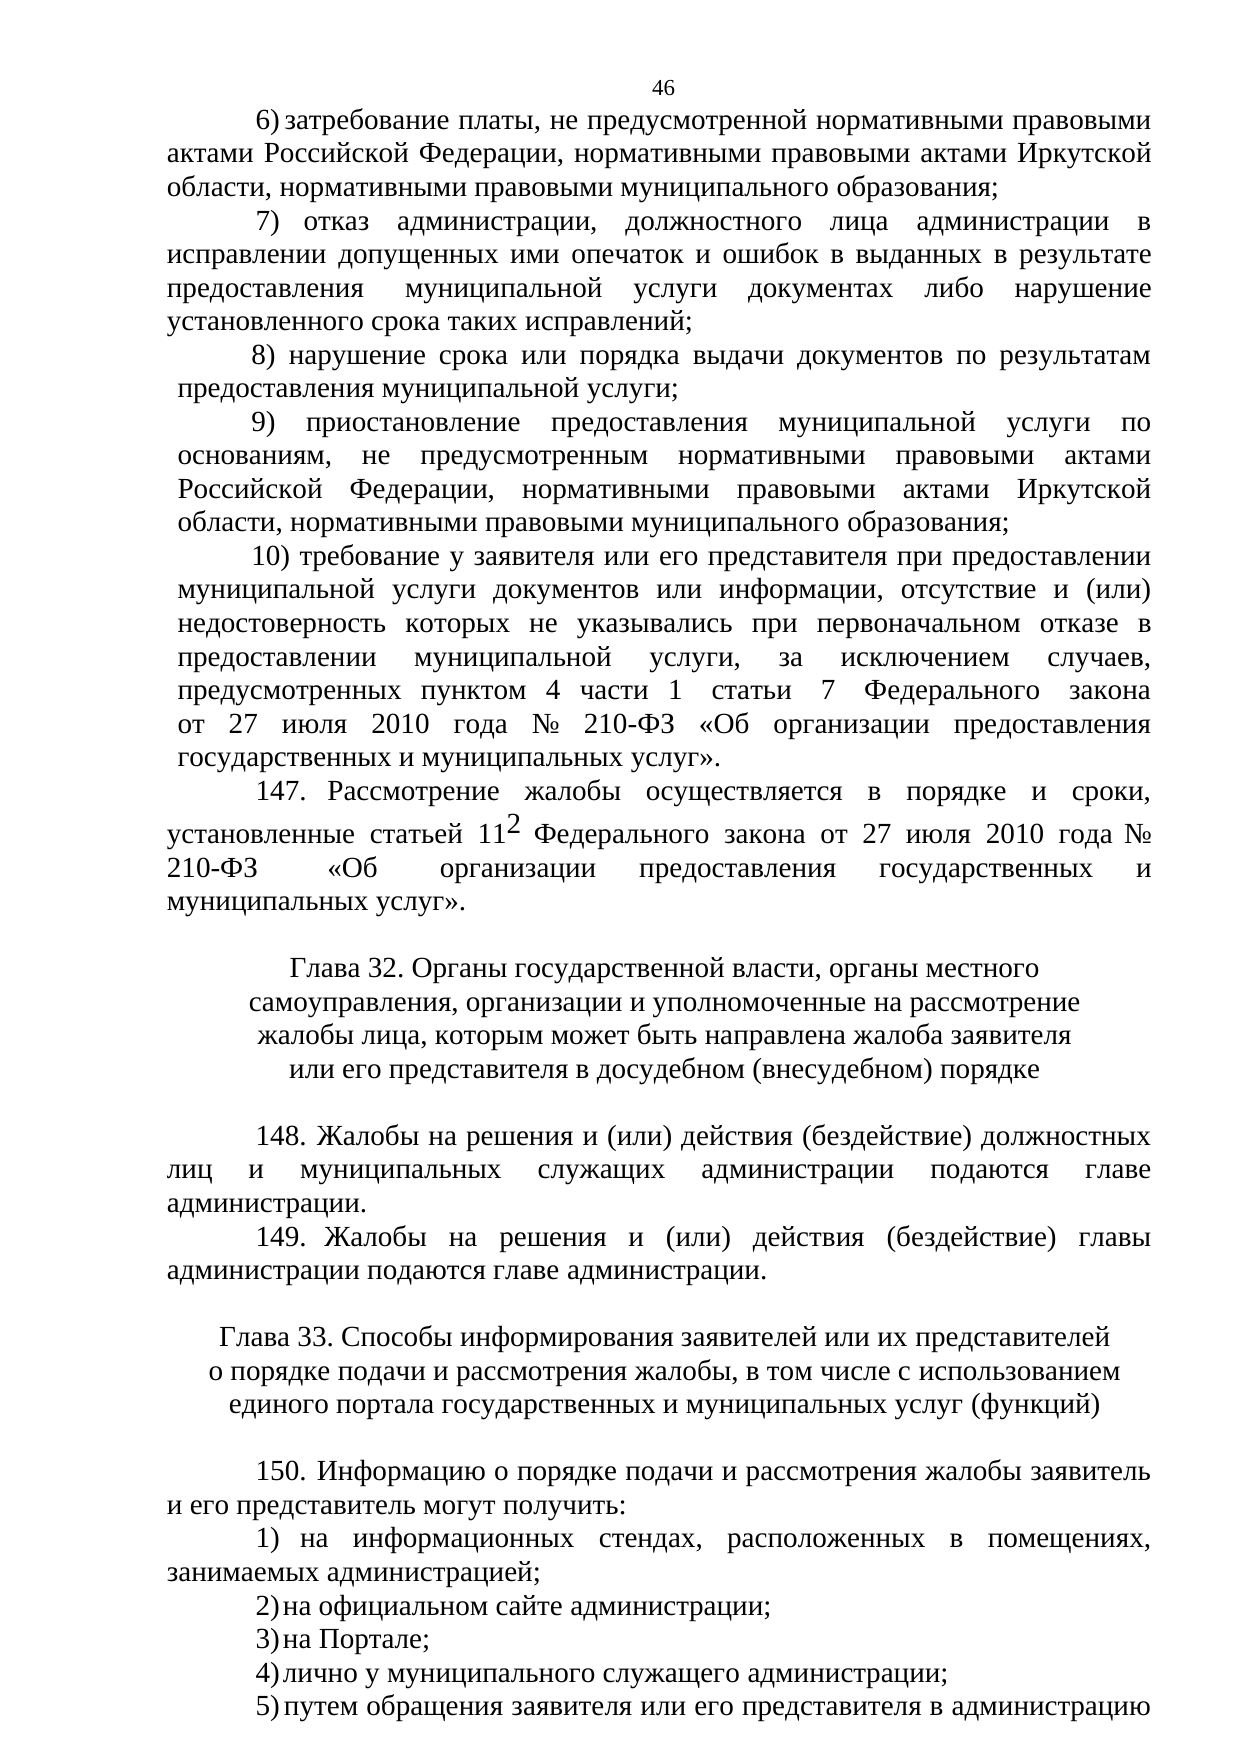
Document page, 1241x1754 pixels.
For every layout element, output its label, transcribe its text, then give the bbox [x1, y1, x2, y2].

list требование у заявителя или его представителя при предоставлении муниципальной услуги документов или информации, отсутствие и (или) недостоверность которых не указывались при первоначальном отказе в предоставлении муниципальной услуги, за исключением случаев, предусмотренных пунктом 4 части 1 статьи 7 Федерального закона от 27 июля 2010 года № 210-ФЗ «Об организации предоставления государственных и муниципальных услуг». [177, 538, 1152, 773]
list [167, 1688, 1152, 1722]
list на Портале; [167, 1621, 1165, 1655]
text Глава 32. Органы государственной власти, органы местного самоуправления, организации и уполномоченные на рассмотрение жалобы лица, которым может быть направлена жалоба заявителя или его представителя в досудебном (внесудебном) порядке [248, 950, 1081, 1084]
list Жалобы на решения и (или) действия (бездействие) должностных лиц и муниципальных служащих администрации подаются главе администрации. [167, 1118, 1152, 1219]
list Информацию о порядке подачи и рассмотрения жалобы заявитель и его представитель могут получить: [167, 1453, 1152, 1521]
list нарушение срока или порядка выдачи документов по результатам предоставления муниципальной услуги; [177, 337, 1152, 404]
list приостановление предоставления муниципальной услуги по основаниям, не предусмотренным нормативными правовыми актами Российской Федерации, нормативными правовыми актами Иркутской области, нормативными правовыми муниципального образования; [177, 404, 1152, 538]
list на информационных стендах, расположенных в помещениях, занимаемых администрацией; [167, 1521, 1152, 1588]
list Рассмотрение жалобы осуществляется в порядке и сроки, установленные статьей 112 Федерального закона от 27 июля 2010 года № 210-ФЗ «Об организации предоставления государственных и муниципальных услуг». [167, 773, 1152, 917]
list лично у муниципального служащего администрации; [167, 1655, 1165, 1688]
list отказ администрации, должностного лица администрации в исправлении допущенных ими опечаток и ошибок в выданных в результате предоставления муниципальной услуги документах либо нарушение установленного срока таких исправлений; [167, 203, 1152, 337]
list на официальном сайте администрации; [167, 1588, 1165, 1621]
list затребование платы, не предусмотренной нормативными правовыми актами Российской Федерации, нормативными правовыми актами Иркутской области, нормативными правовыми муниципального образования; [167, 102, 1152, 203]
list Жалобы на решения и (или) действия (бездействие) главы администрации подаются главе администрации. [167, 1219, 1152, 1286]
text Глава 33. Способы информирования заявителей или их представителей о порядке подачи и рассмотрения жалобы, в том числе с использованием единого портала государственных и муниципальных услуг (функций) [208, 1319, 1121, 1420]
